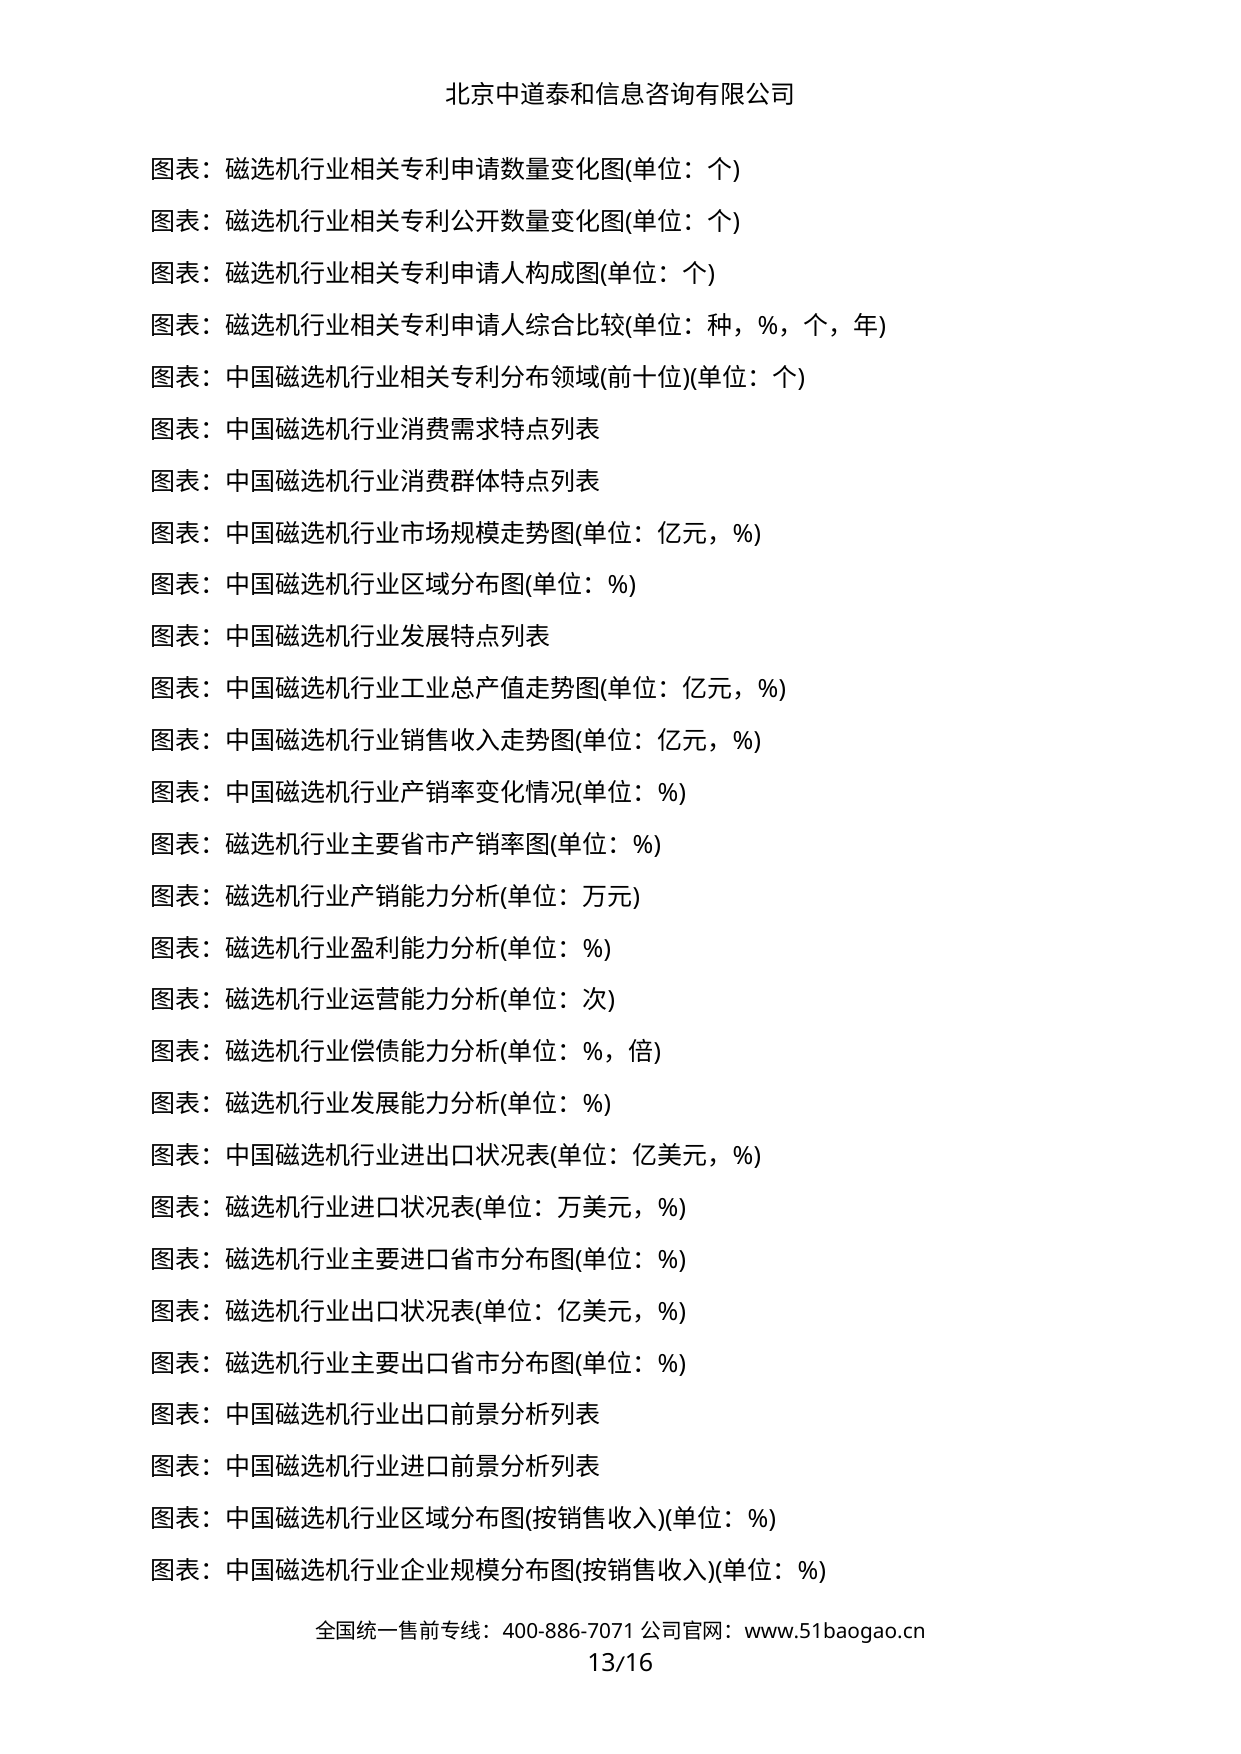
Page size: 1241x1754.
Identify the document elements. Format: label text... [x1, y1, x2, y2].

text 图表：磁选机行业产销能力分析(单位：万元) [150, 876, 1090, 912]
text 图表：中国磁选机行业市场规模走势图(单位：亿元，%) [150, 513, 1090, 549]
text 图表：中国磁选机行业区域分布图(单位：%) [150, 565, 1090, 601]
text 图表：磁选机行业偿债能力分析(单位：%，倍) [150, 1032, 1090, 1068]
text 图表：中国磁选机行业工业总产值走势图(单位：亿元，%) [150, 669, 1090, 705]
text 图表：中国磁选机行业消费群体特点列表 [150, 461, 1090, 497]
text 图表：磁选机行业主要出口省市分布图(单位：%) [150, 1343, 1090, 1379]
text 图表：中国磁选机行业进口前景分析列表 [150, 1447, 1090, 1483]
text 图表：中国磁选机行业产销率变化情况(单位：%) [150, 772, 1090, 809]
text 图表：磁选机行业主要省市产销率图(单位：%) [150, 824, 1090, 861]
text 图表：磁选机行业盈利能力分析(单位：%) [150, 928, 1090, 964]
text 图表：中国磁选机行业相关专利分布领域(前十位)(单位：个) [150, 357, 1090, 394]
text 图表：中国磁选机行业企业规模分布图(按销售收入)(单位：%) [150, 1551, 1090, 1587]
text 图表：磁选机行业运营能力分析(单位：次) [150, 980, 1090, 1016]
text 图表：磁选机行业主要进口省市分布图(单位：%) [150, 1239, 1090, 1276]
text 图表：中国磁选机行业消费需求特点列表 [150, 409, 1090, 446]
text 图表：中国磁选机行业发展特点列表 [150, 617, 1090, 653]
text 图表：磁选机行业进口状况表(单位：万美元，%) [150, 1187, 1090, 1224]
text 图表：磁选机行业相关专利申请人构成图(单位：个) [150, 254, 1090, 290]
text 图表：中国磁选机行业进出口状况表(单位：亿美元，%) [150, 1136, 1090, 1172]
text 图表：磁选机行业相关专利申请数量变化图(单位：个) [150, 150, 1090, 186]
text 图表：磁选机行业相关专利公开数量变化图(单位：个) [150, 202, 1090, 238]
text 图表：中国磁选机行业出口前景分析列表 [150, 1395, 1090, 1431]
text 图表：中国磁选机行业区域分布图(按销售收入)(单位：%) [150, 1499, 1090, 1535]
text 图表：磁选机行业发展能力分析(单位：%) [150, 1084, 1090, 1120]
text 图表：中国磁选机行业销售收入走势图(单位：亿元，%) [150, 721, 1090, 757]
text 图表：磁选机行业出口状况表(单位：亿美元，%) [150, 1291, 1090, 1327]
text 图表：磁选机行业相关专利申请人综合比较(单位：种，%，个，年) [150, 306, 1090, 342]
